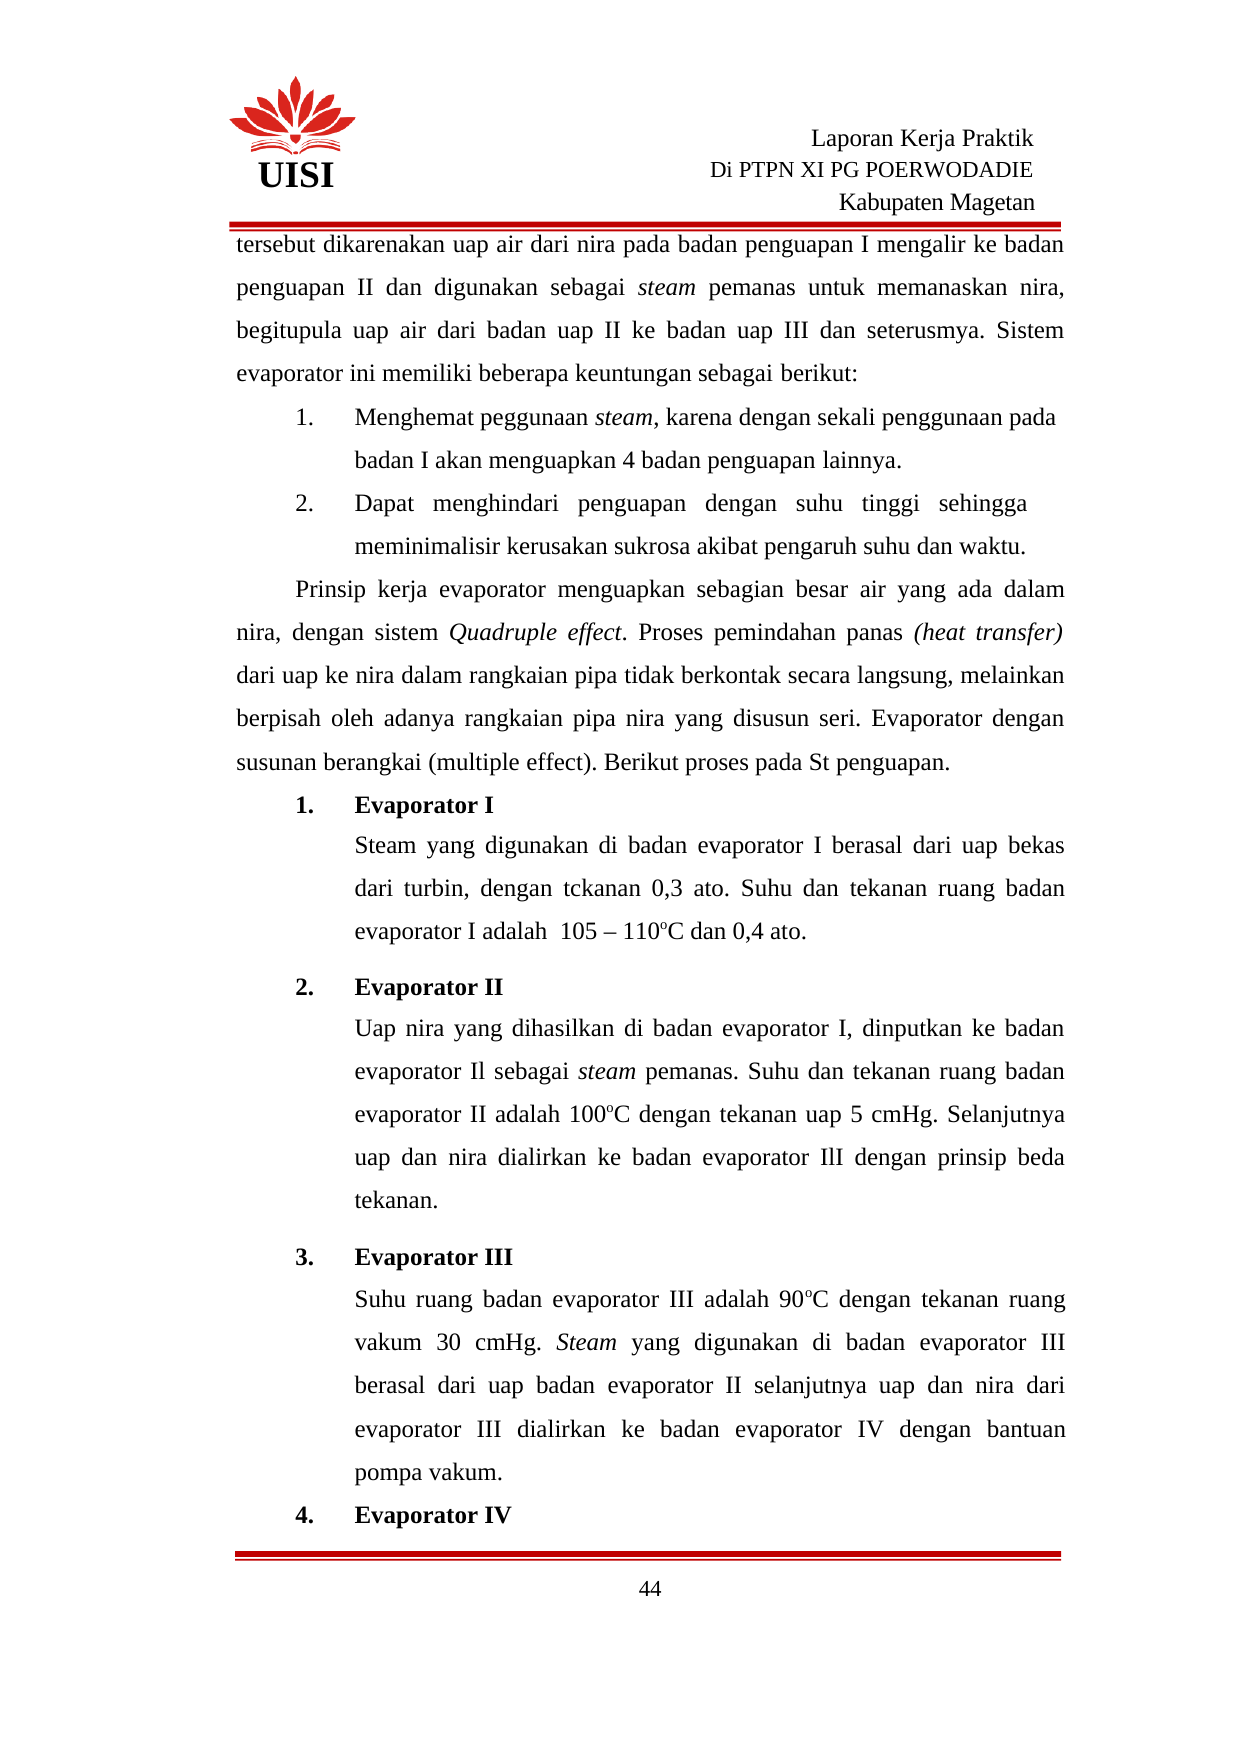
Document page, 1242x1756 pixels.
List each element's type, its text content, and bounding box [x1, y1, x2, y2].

subtitle Evaporator III [295, 1242, 1237, 1271]
list Menghemat peggunaan steam, karena dengan sekali penggunaan pada badan I akan menguapkan 4 badan penguapan lainnya. [295, 402, 1057, 473]
subtitle Evaporator IV [295, 1500, 1237, 1529]
text Uap nira yang dihasilkan di badan evaporator I, dinputkan ke badan evaporator Il sebagai steam pemanas. Suhu dan tekanan ruang badan evaporator II adalah 100oC dengan tekanan uap 5 cmHg. Selanjutnya uap dan nira dialirkan ke badan evaporator IlI dengan prinsip beda tekanan. [354, 1013, 1065, 1214]
text Prinsip kerja evaporator menguapkan sebagian besar air yang ada dalam nira, dengan sistem Quadruple effect. Proses pemindahan panas (heat transfer) dari uap ke nira dalam rangkaian pipa tidak berkontak secara langsung, melainkan berpisah oleh adanya rangkaian pipa nira yang disusun seri. Evaporator dengan susunan berangkai (multiple effect). Berikut proses pada St penguapan. [236, 574, 1065, 775]
subtitle Evaporator I [295, 790, 1237, 818]
picture [229, 76, 356, 155]
subtitle Evaporator II [295, 972, 1237, 1001]
list Dapat menghindari penguapan dengan suhu tinggi sehingga meminimalisir kerusakan sukrosa akibat pengaruh suhu dan waktu. [295, 488, 1028, 560]
text tersebut dikarenakan uap air dari nira pada badan penguapan I mengalir ke badan penguapan II dan digunakan sebagai steam pemanas untuk memanaskan nira, begitupula uap air dari badan uap II ke badan uap III dan seterusmya. Sistem evaporator ini memiliki beberapa keuntungan sebagai berikut: [236, 229, 1065, 387]
text Steam yang digunakan di badan evaporator I berasal dari uap bekas dari turbin, dengan tckanan 0,3 ato. Suhu dan tekanan ruang badan evaporator I adalah 105 – 110oC dan 0,4 ato. [354, 830, 1065, 945]
text Suhu ruang badan evaporator III adalah 90oC dengan tekanan ruang vakum 30 cmHg. Steam yang digunakan di badan evaporator III berasal dari uap badan evaporator II selanjutnya uap dan nira dari evaporator III dialirkan ke badan evaporator IV dengan bantuan pompa vakum. [354, 1284, 1066, 1486]
